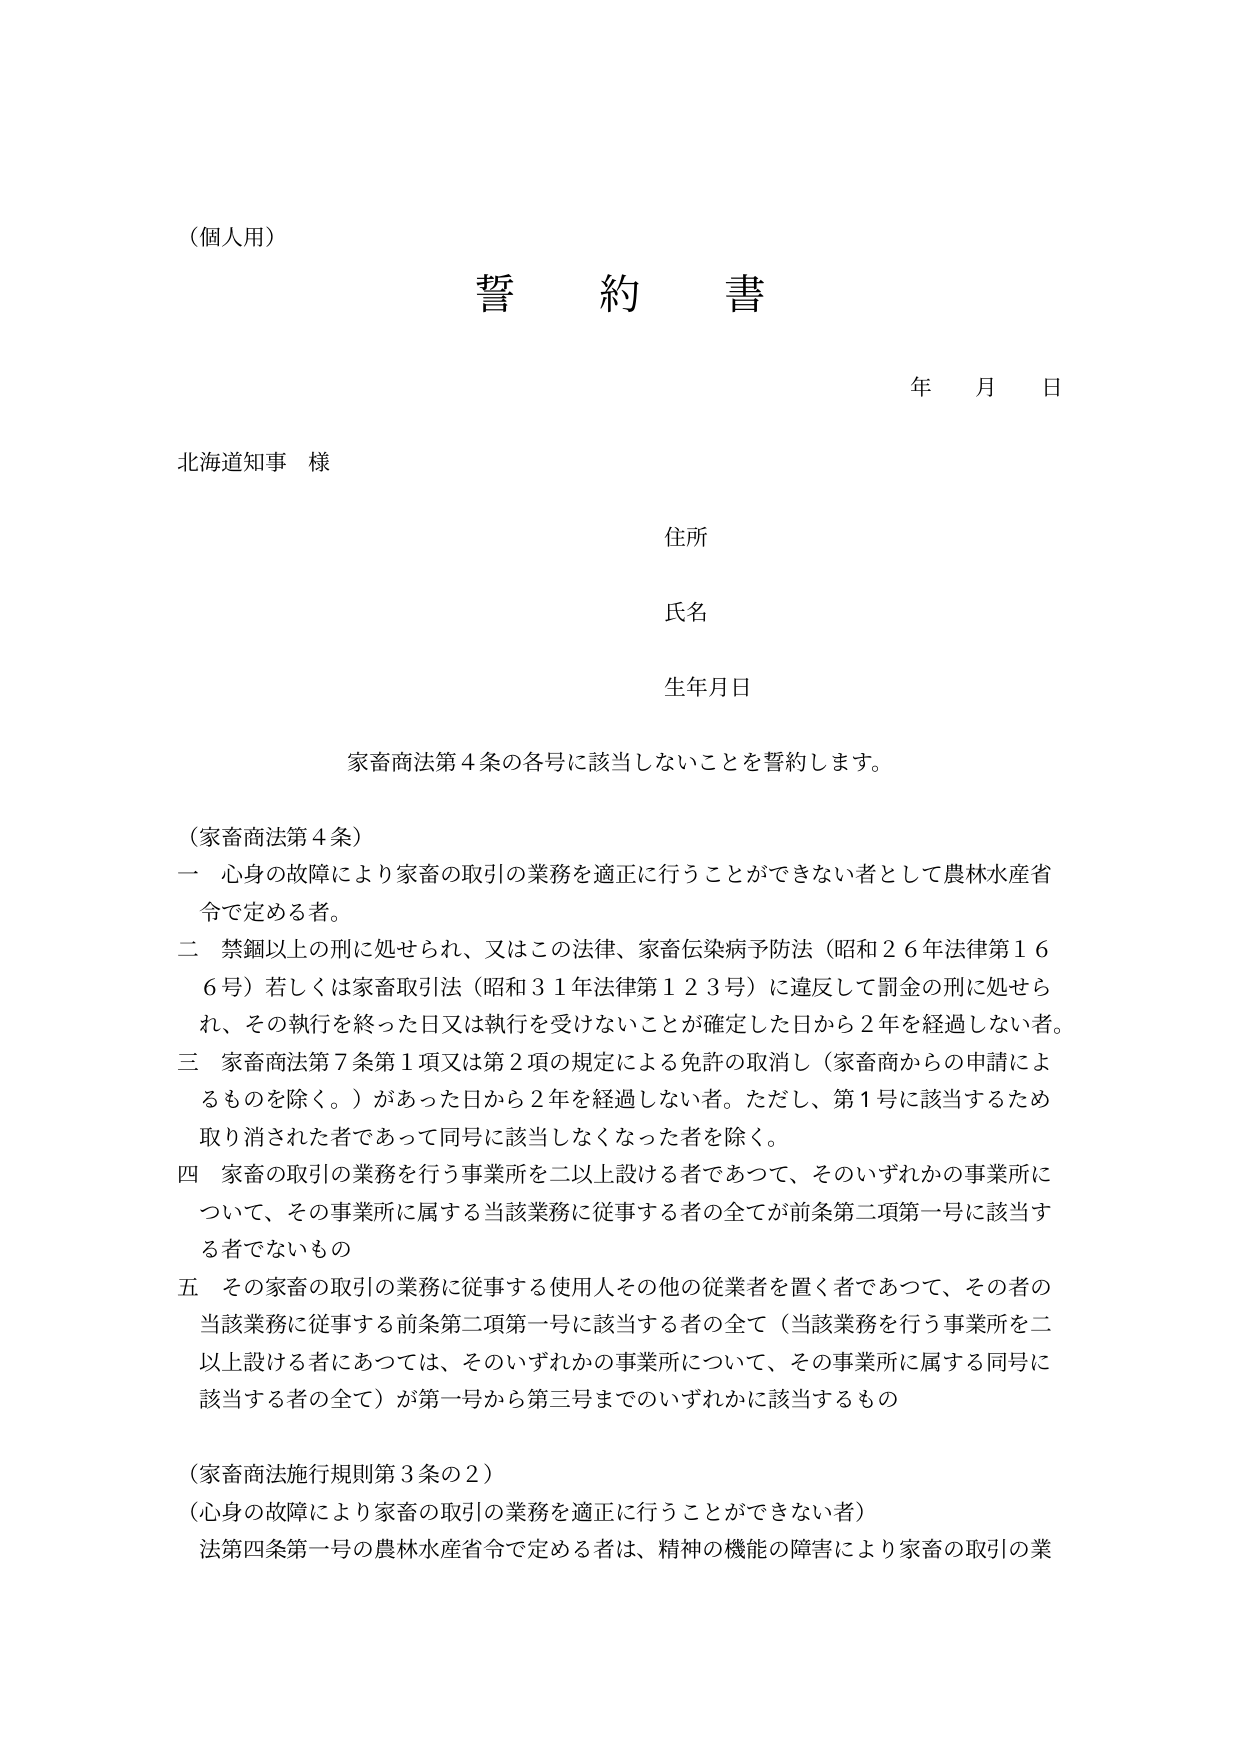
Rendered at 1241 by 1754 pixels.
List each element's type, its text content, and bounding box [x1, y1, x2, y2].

text 住所 [664, 517, 1063, 554]
text 家畜商法第４条の各号に該当しないことを誓約します。 [177, 742, 1063, 779]
text 二 禁錮以上の刑に処せられ、又はこの法律、家畜伝染病予防法（昭和２６年法律第１６６号）若しくは家畜取引法（昭和３１年法律第１２３号）に違反して罰金の刑に処せられ、その執行を終った日又は執行を受けないことが確定した日から２年を経過しない者。 [177, 929, 1063, 1042]
text 五 その家畜の取引の業務に従事する使用人その他の従業者を置く者であつて、その者の当該業務に従事する前条第二項第一号に該当する者の全て（当該業務を行う事業所を二以上設ける者にあつては、そのいずれかの事業所について、その事業所に属する同号に該当する者の全て）が第一号から第三号までのいずれかに該当するもの [177, 1267, 1063, 1417]
text （個人用） [177, 217, 1063, 254]
text 年 月 日 [177, 367, 1063, 404]
text 北海道知事 様 [177, 442, 1063, 479]
text （家畜商法第４条） [177, 817, 1063, 854]
text 四 家畜の取引の業務を行う事業所を二以上設ける者であつて、そのいずれかの事業所について、その事業所に属する当該業務に従事する者の全てが前条第二項第一号に該当する者でないもの [177, 1154, 1063, 1267]
text 誓 約 書 [177, 254, 1063, 329]
text （心身の故障により家畜の取引の業務を適正に行うことができない者） [177, 1492, 1063, 1529]
text 生年月日 [664, 667, 1063, 704]
text 氏名 [664, 592, 1063, 629]
text 一 心身の故障により家畜の取引の業務を適正に行うことができない者として農林水産省令で定める者。 [177, 854, 1063, 929]
text 三 家畜商法第７条第１項又は第２項の規定による免許の取消し（家畜商からの申請によるものを除く。）があった日から２年を経過しない者。ただし、第1号に該当するため取り消された者であって同号に該当しなくなった者を除く。 [177, 1042, 1063, 1154]
text （家畜商法施行規則第３条の２） [177, 1454, 1063, 1492]
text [177, 1529, 1063, 1567]
